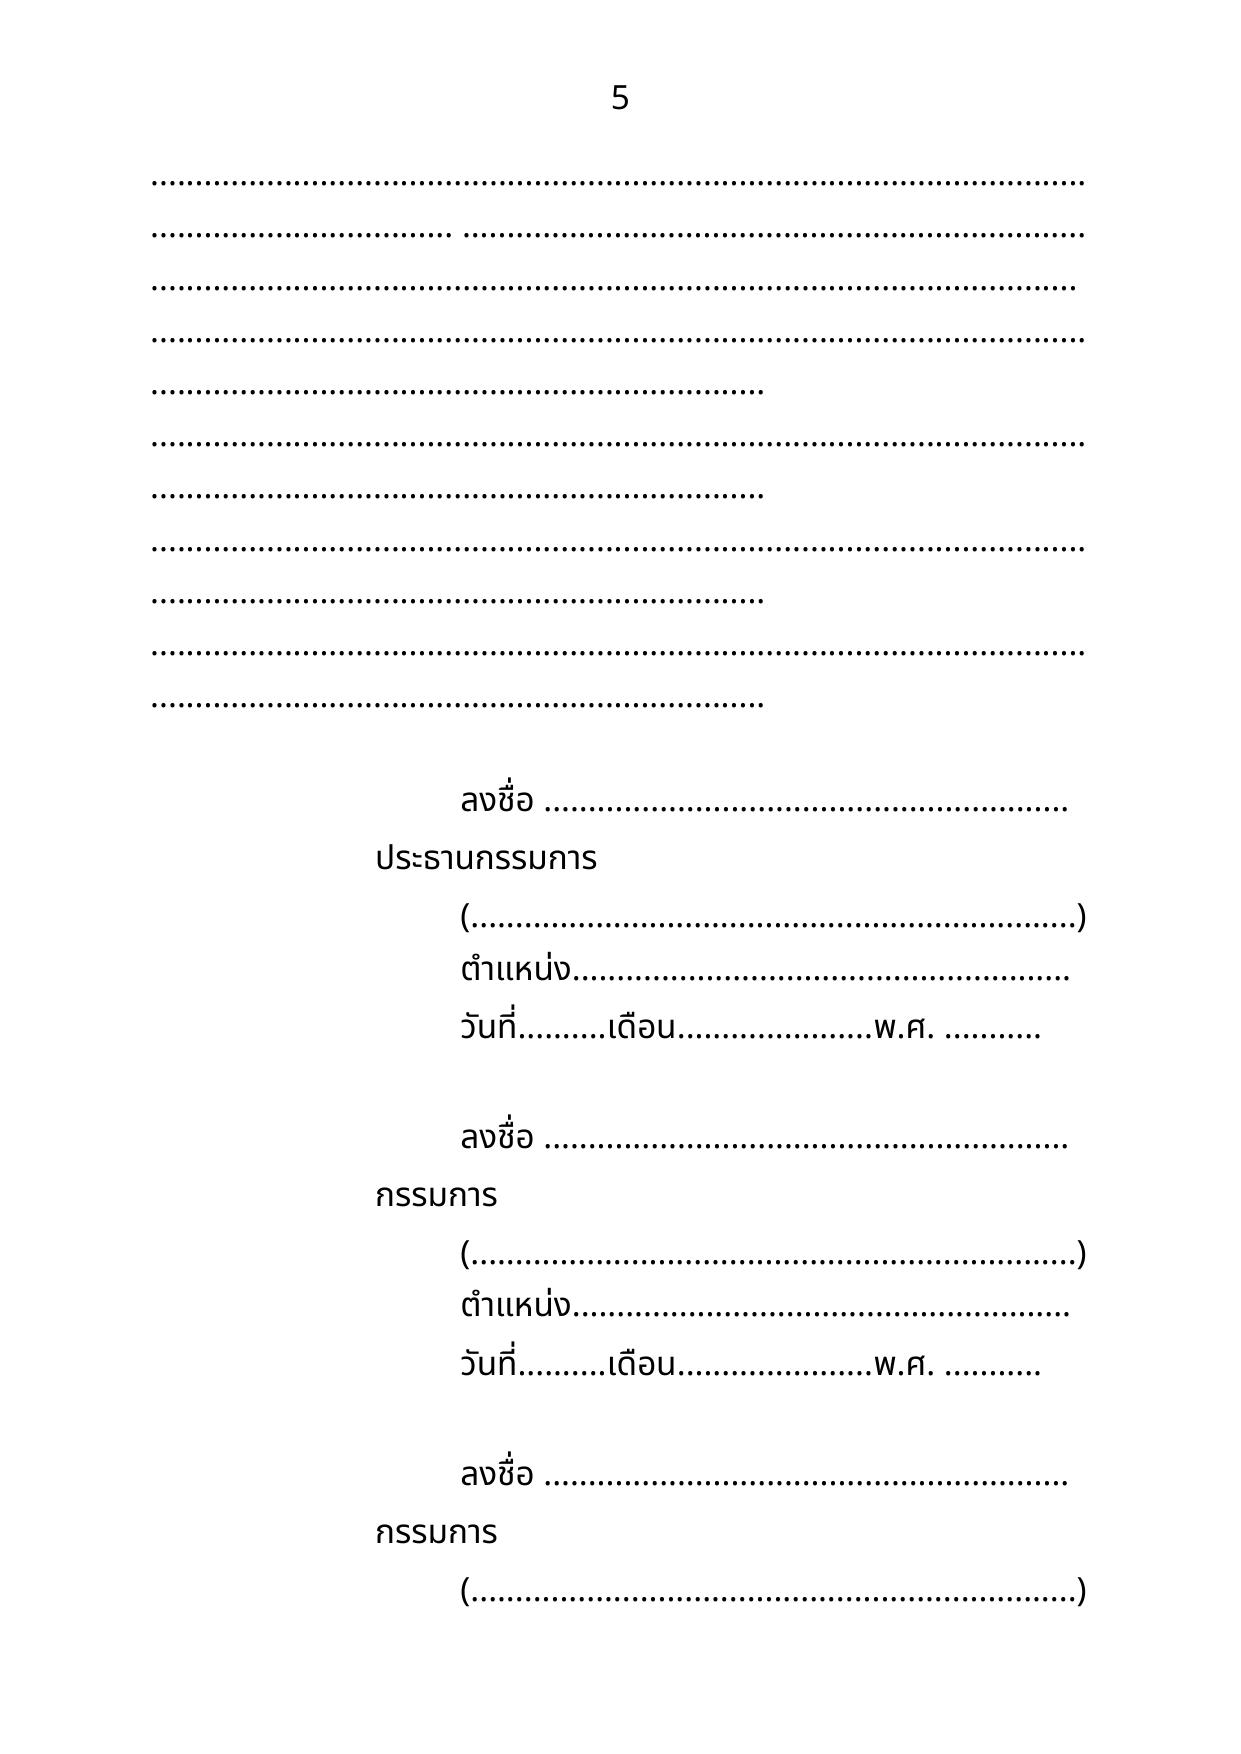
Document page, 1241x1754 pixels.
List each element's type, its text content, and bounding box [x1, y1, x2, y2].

text ตำแหน่ง........................................................ [150, 1281, 1090, 1332]
text ลงชื่อ ........................................................... ประธานกรรมการ [375, 776, 1090, 885]
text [150, 150, 1090, 300]
text (....................................................................) [150, 1229, 1090, 1274]
text วันที่..........เดือน......................พ.ศ. ........... [150, 1003, 1090, 1053]
text (....................................................................) [150, 892, 1090, 938]
text ตำแหน่ง........................................................ [150, 944, 1090, 995]
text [150, 1339, 1090, 1390]
text ลงชื่อ ........................................................... กรรมการ [375, 1113, 1090, 1221]
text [375, 1449, 1090, 1558]
text (....................................................................) [150, 1566, 1090, 1611]
